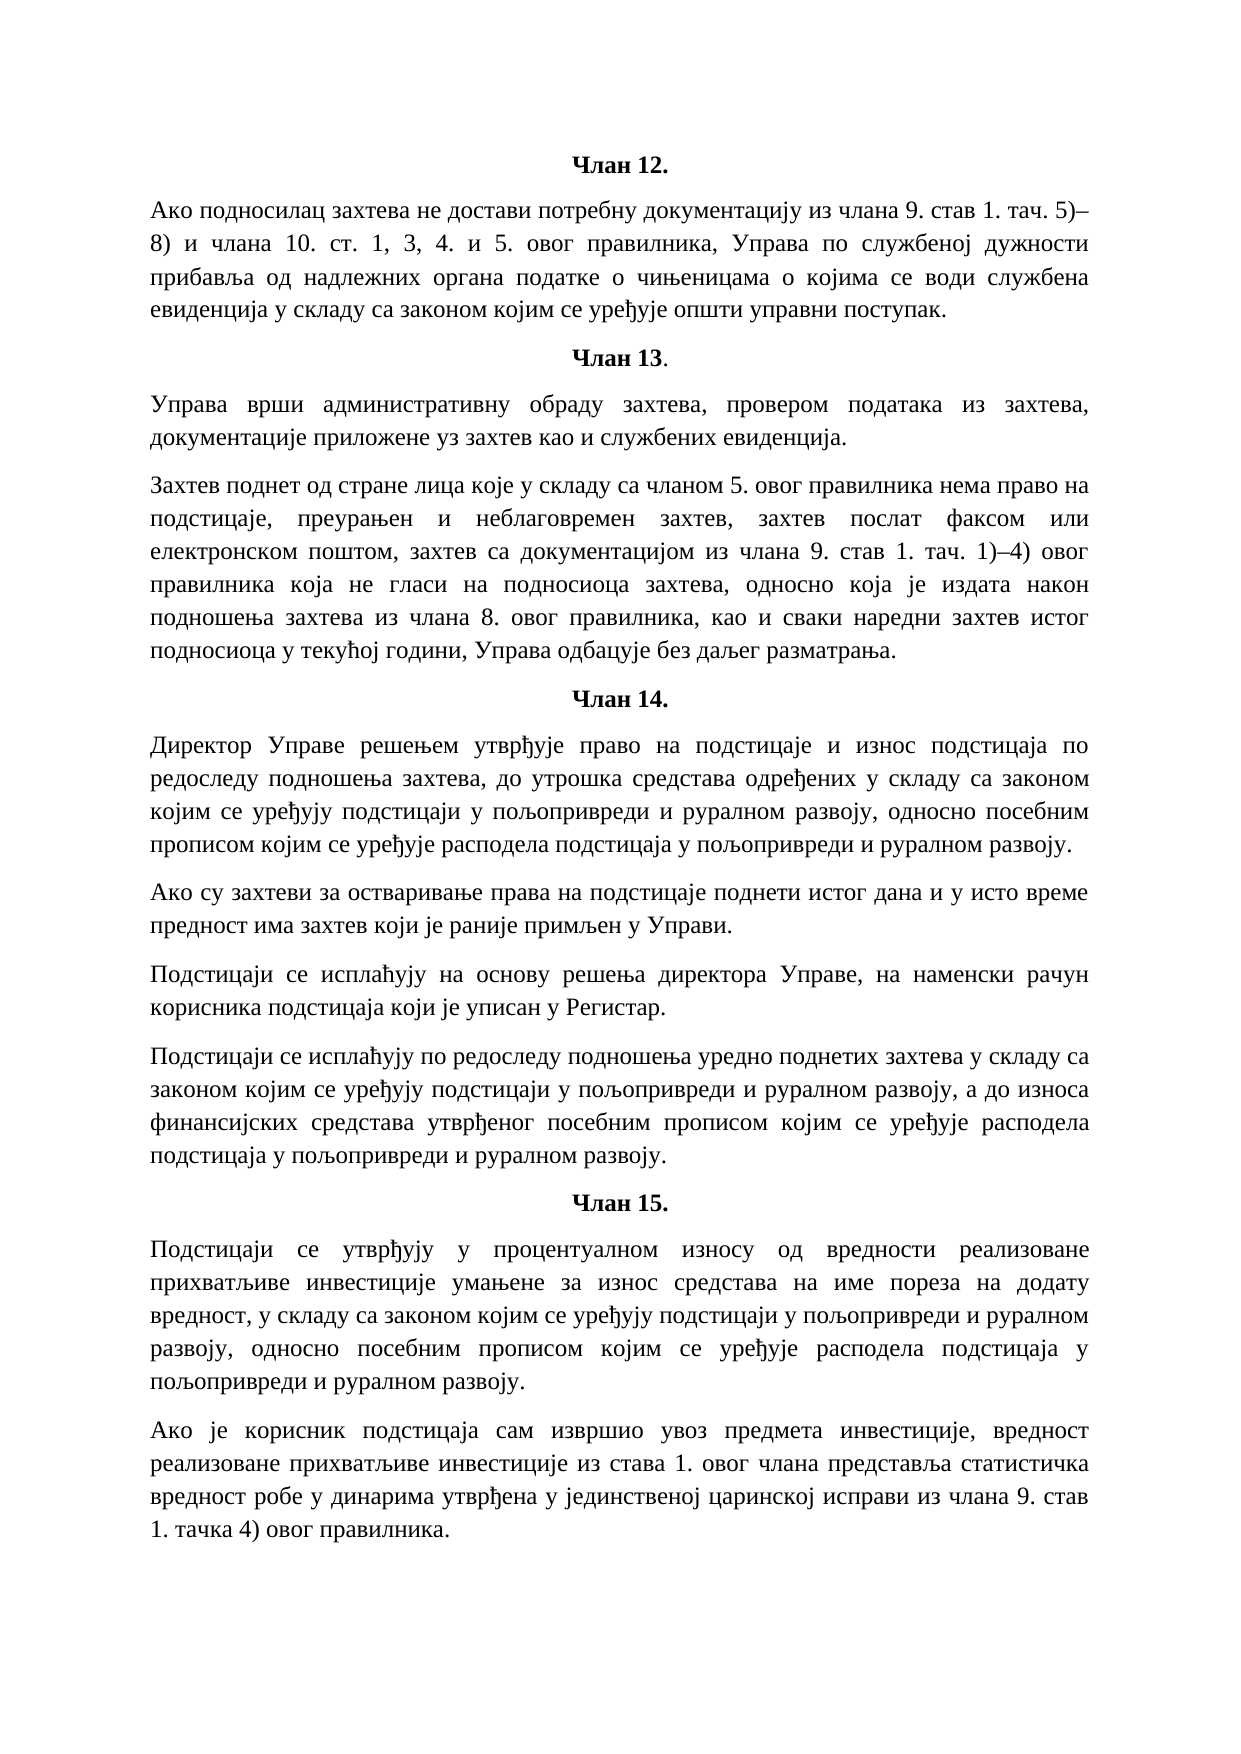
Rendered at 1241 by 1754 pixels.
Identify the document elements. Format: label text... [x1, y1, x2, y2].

text Члан 15. [150, 1188, 1090, 1217]
text Члан 13. [150, 343, 1090, 372]
text Подстицаји се исплаћују по редоследу подношења уредно поднетих захтева у складу са законом којим се уређују подстицаји у пољопривреди и руралном развоју, а до износа финансијских средстава утврђеног посебним прописом којим се уређује расподела подстицаја у пољопривреди и руралном развоју. [150, 1041, 1090, 1168]
text Подстицаји се исплаћују на основу решења директора Управе, на наменски рачун корисника подстицаја који је уписан у Регистар. [150, 959, 1090, 1021]
text Захтев поднет од стране лица које у складу са чланом 5. овог правилника нема право на подстицаје, преурањен и неблаговремен захтев, захтев послат факсом или електронском поштом, захтев са документацијом из члана 9. став 1. тач. 1)–4) овог правилника која не гласи на подносиоца захтева, односно која је издата након подношења захтева из члана 8. овог правилника, као и сваки наредни захтев истог подносиоца у текућој години, Управа одбацује без даљег разматрања. [150, 470, 1090, 664]
text Члан 14. [150, 684, 1090, 713]
text Ако подносилац захтева не достави потребну документацију из члана 9. став 1. тач. 5)–8) и члана 10. ст. 1, 3, 4. и 5. овог правилника, Управа по службеној дужности прибавља од надлежних органа податке о чињеницама о којима се води службена евиденција у складу са законом којим се уређује општи управни поступак. [150, 196, 1090, 323]
text Подстицаји се утврђују у процентуалном износу од вредности реализоване прихватљиве инвестиције умањене за износ средстава на име пореза на додату вредност, у складу са законом којим се уређују подстицаји у пољопривреди и руралном развоју, односно посебним прописом којим се уређује расподела подстицаја у пољопривреди и руралном развоју. [150, 1234, 1090, 1395]
text Директор Управе решењем утврђује право на подстицаје и износ подстицаја по редоследу подношења захтева, до утрошка средстава одређених у складу са законом којим се уређују подстицаји у пољопривреди и руралном развоју, односно посебним прописом којим се уређује расподела подстицаја у пољопривреди и руралном развоју. [150, 730, 1090, 857]
text Члан 12. [150, 150, 1090, 179]
text Управа врши административну обраду захтева, провером података из захтева, документације приложене уз захтев као и службених евиденција. [150, 389, 1090, 451]
text Ако је корисник подстицаја сам извршио увоз предмета инвестиције, вредност реализоване прихватљиве инвестиције из става 1. овог члана представља статистичка вредност робе у динарима утврђена у јединственој царинској исправи из члана 9. став 1. тачка 4) овог правилника. [150, 1415, 1090, 1542]
text Ако су захтеви за остваривање права на подстицаје поднети истог дана и у исто време предност има захтев који је раније примљен у Управи. [150, 877, 1090, 939]
